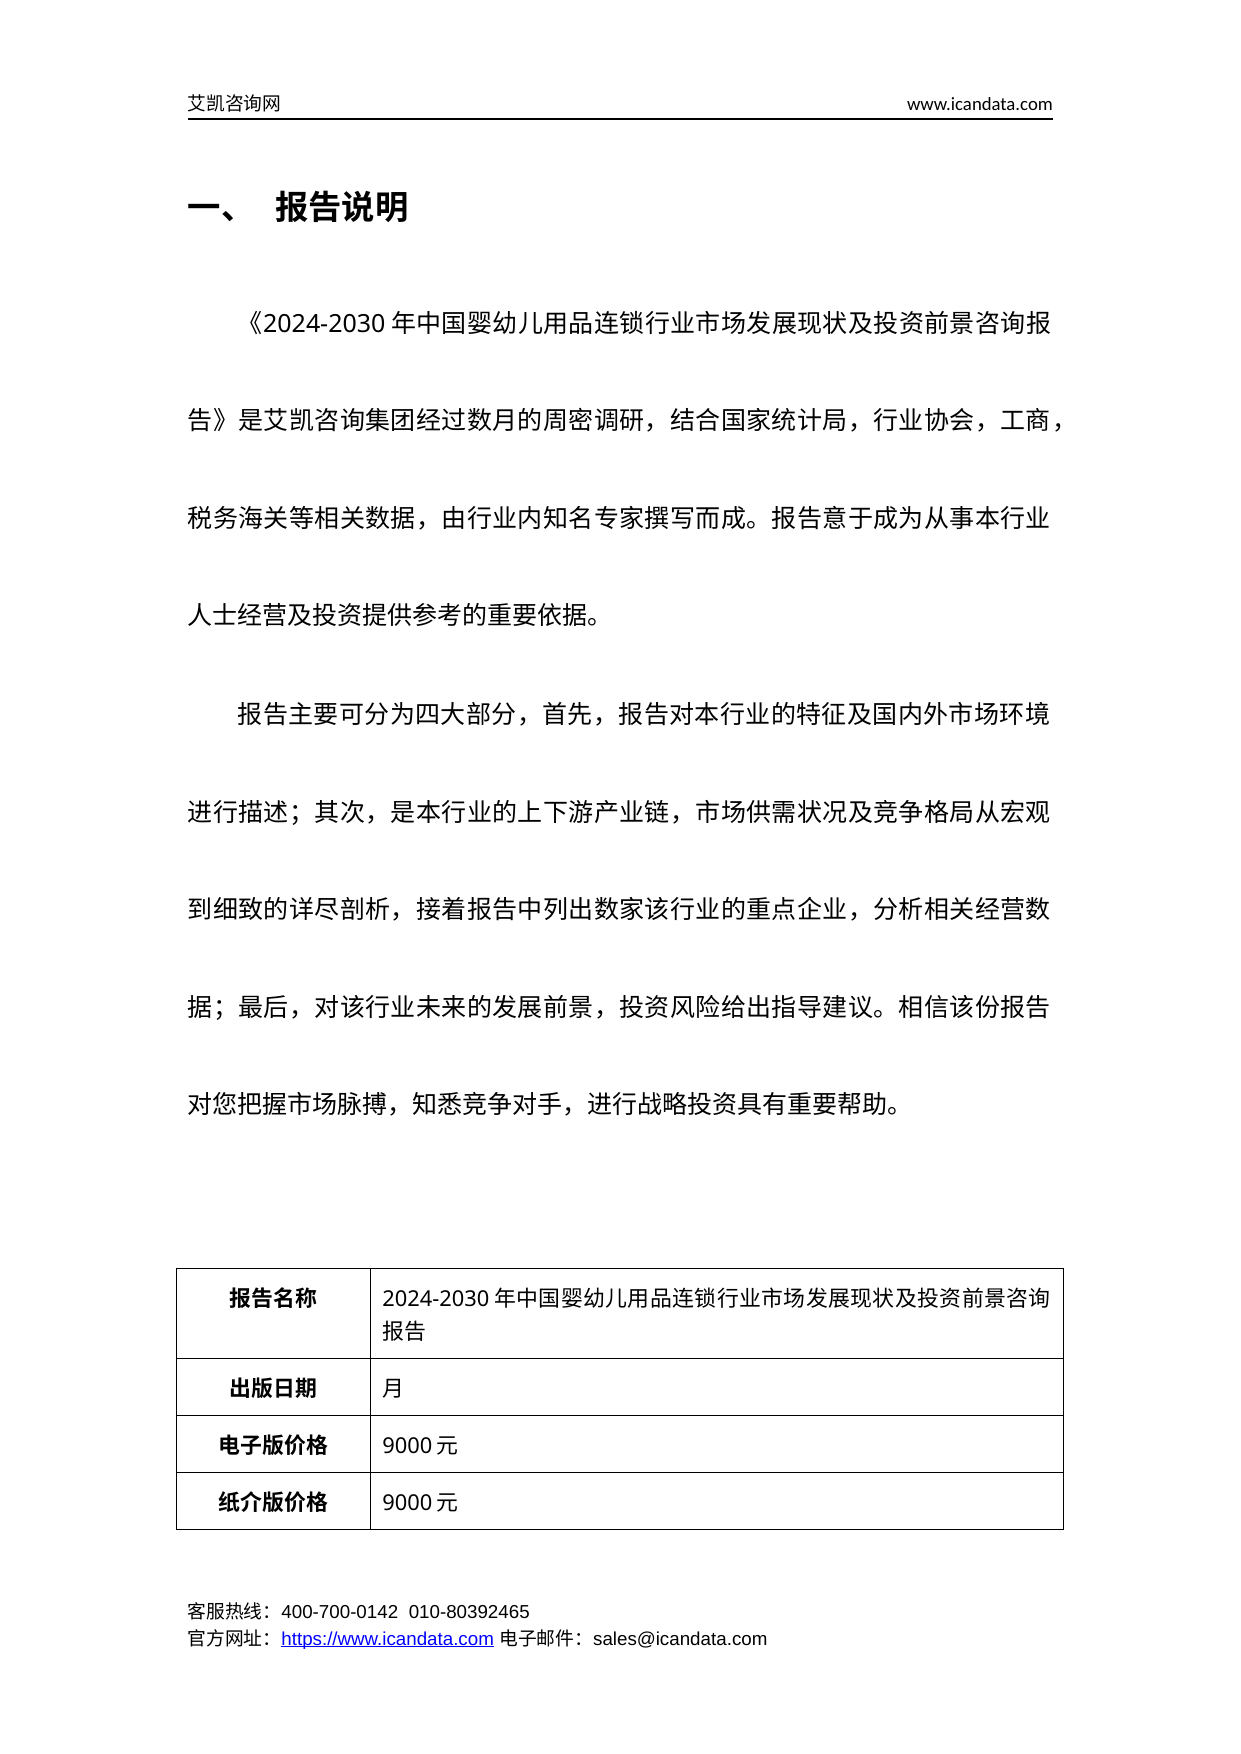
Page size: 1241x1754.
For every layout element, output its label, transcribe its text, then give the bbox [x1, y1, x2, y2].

table_cell 纸介版价格 [177, 1473, 370, 1529]
text 报告主要可分为四大部分，首先，报告对本行业的特征及国内外市场环境进行描述；其次，是本行业的上下游产业链，市场供需状况及竞争格局从宏观到细致的详尽剖析，接着报告中列出数家该行业的重点企业，分析相关经营数据；最后，对该行业未来的发展前景，投资风险给出指导建议。相信该份报告对您把握市场脉搏，知悉竞争对手，进行战略投资具有重要帮助。 [187, 681, 1053, 1136]
table_cell 9000元 [371, 1473, 1063, 1529]
table_cell 出版日期 [177, 1359, 370, 1415]
table_cell 电子版价格 [177, 1416, 370, 1472]
table_header 报告名称 [177, 1269, 370, 1358]
table_cell 月 [371, 1359, 1063, 1415]
subtitle 报告说明 [187, 172, 1053, 237]
table_header 2024-2030年中国婴幼儿用品连锁行业市场发展现状及投资前景咨询报告 [371, 1269, 1063, 1358]
text 《2024-2030年中国婴幼儿用品连锁行业市场发展现状及投资前景咨询报告》是艾凯咨询集团经过数月的周密调研，结合国家统计局，行业协会，工商，税务海关等相关数据，由行业内知名专家撰写而成。报告意于成为从事本行业人士经营及投资提供参考的重要依据。 [187, 289, 1053, 646]
table_cell 9000元 [371, 1416, 1063, 1472]
